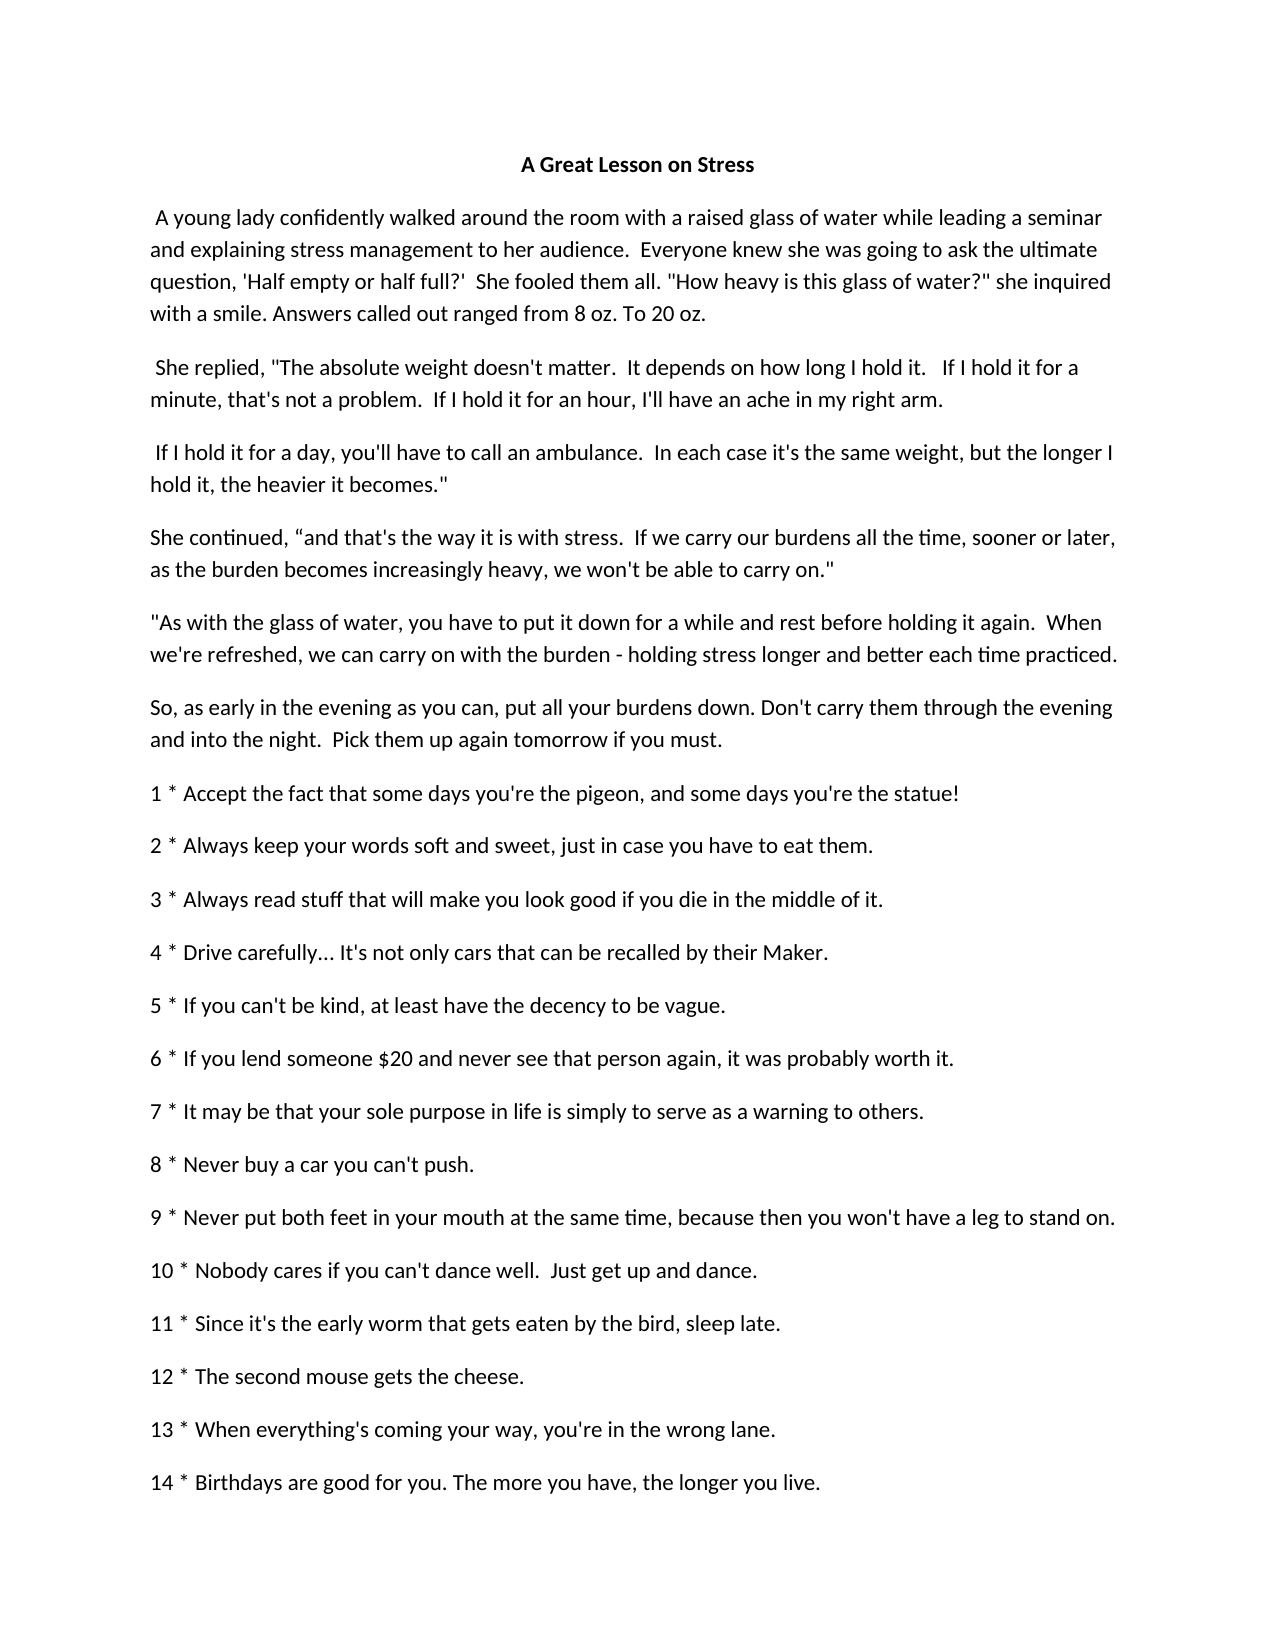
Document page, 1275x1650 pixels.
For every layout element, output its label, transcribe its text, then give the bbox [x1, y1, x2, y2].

text She continued, “and that's the way it is with stress. If we carry our burdens all the time, sooner or later, as the burden becomes increasingly heavy, we won't be able to carry on." [150, 523, 1125, 583]
text "As with the glass of water, you have to put it down for a while and rest before holding it again. When we're refreshed, we can carry on with the burden - holding stress longer and better each time practiced. [150, 608, 1125, 668]
text 3 * Always read stuff that will make you look good if you die in the middle of it. [150, 885, 1125, 913]
text 2 * Always keep your words soft and sweet, just in case you have to eat them. [150, 832, 1125, 860]
text She replied, "The absolute weight doesn't matter. It depends on how long I hold it. If I hold it for a minute, that's not a problem. If I hold it for an hour, I'll have an ache in my right arm. [150, 353, 1125, 413]
text 10 * Nobody cares if you can't dance well. Just get up and dance. [150, 1256, 1125, 1284]
text 1 * Accept the fact that some days you're the pigeon, and some days you're the statue! [150, 779, 1125, 807]
text 13 * When everything's coming your way, you're in the wrong lane. [150, 1415, 1125, 1443]
text 9 * Never put both feet in your mouth at the same time, because then you won't have a leg to stand on. [150, 1203, 1125, 1231]
text A young lady confidently walked around the room with a raised glass of water while leading a seminar and explaining stress management to her audience. Everyone knew she was going to ask the ultimate question, 'Half empty or half full?' She fooled them all. "How heavy is this glass of water?" she inquired with a smile. Answers called out ranged from 8 oz. To 20 oz. [150, 203, 1125, 328]
text 11 * Since it's the early worm that gets eaten by the bird, sleep late. [150, 1309, 1125, 1337]
text If I hold it for a day, you'll have to call an ambulance. In each case it's the same weight, but the longer I hold it, the heavier it becomes." [150, 438, 1125, 498]
text A Great Lesson on Stress [150, 150, 1125, 178]
text So, as early in the evening as you can, put all your burdens down. Don't carry them through the evening and into the night. Pick them up again tomorrow if you must. [150, 693, 1125, 754]
text 8 * Never buy a car you can't push. [150, 1150, 1125, 1178]
text 6 * If you lend someone $20 and never see that person again, it was probably worth it. [150, 1044, 1125, 1072]
text 4 * Drive carefully... It's not only cars that can be recalled by their Maker. [150, 938, 1125, 966]
text 14 * Birthdays are good for you. The more you have, the longer you live. [150, 1468, 1125, 1496]
text 7 * It may be that your sole purpose in life is simply to serve as a warning to others. [150, 1097, 1125, 1125]
text 12 * The second mouse gets the cheese. [150, 1362, 1125, 1390]
text 5 * If you can't be kind, at least have the decency to be vague. [150, 991, 1125, 1019]
